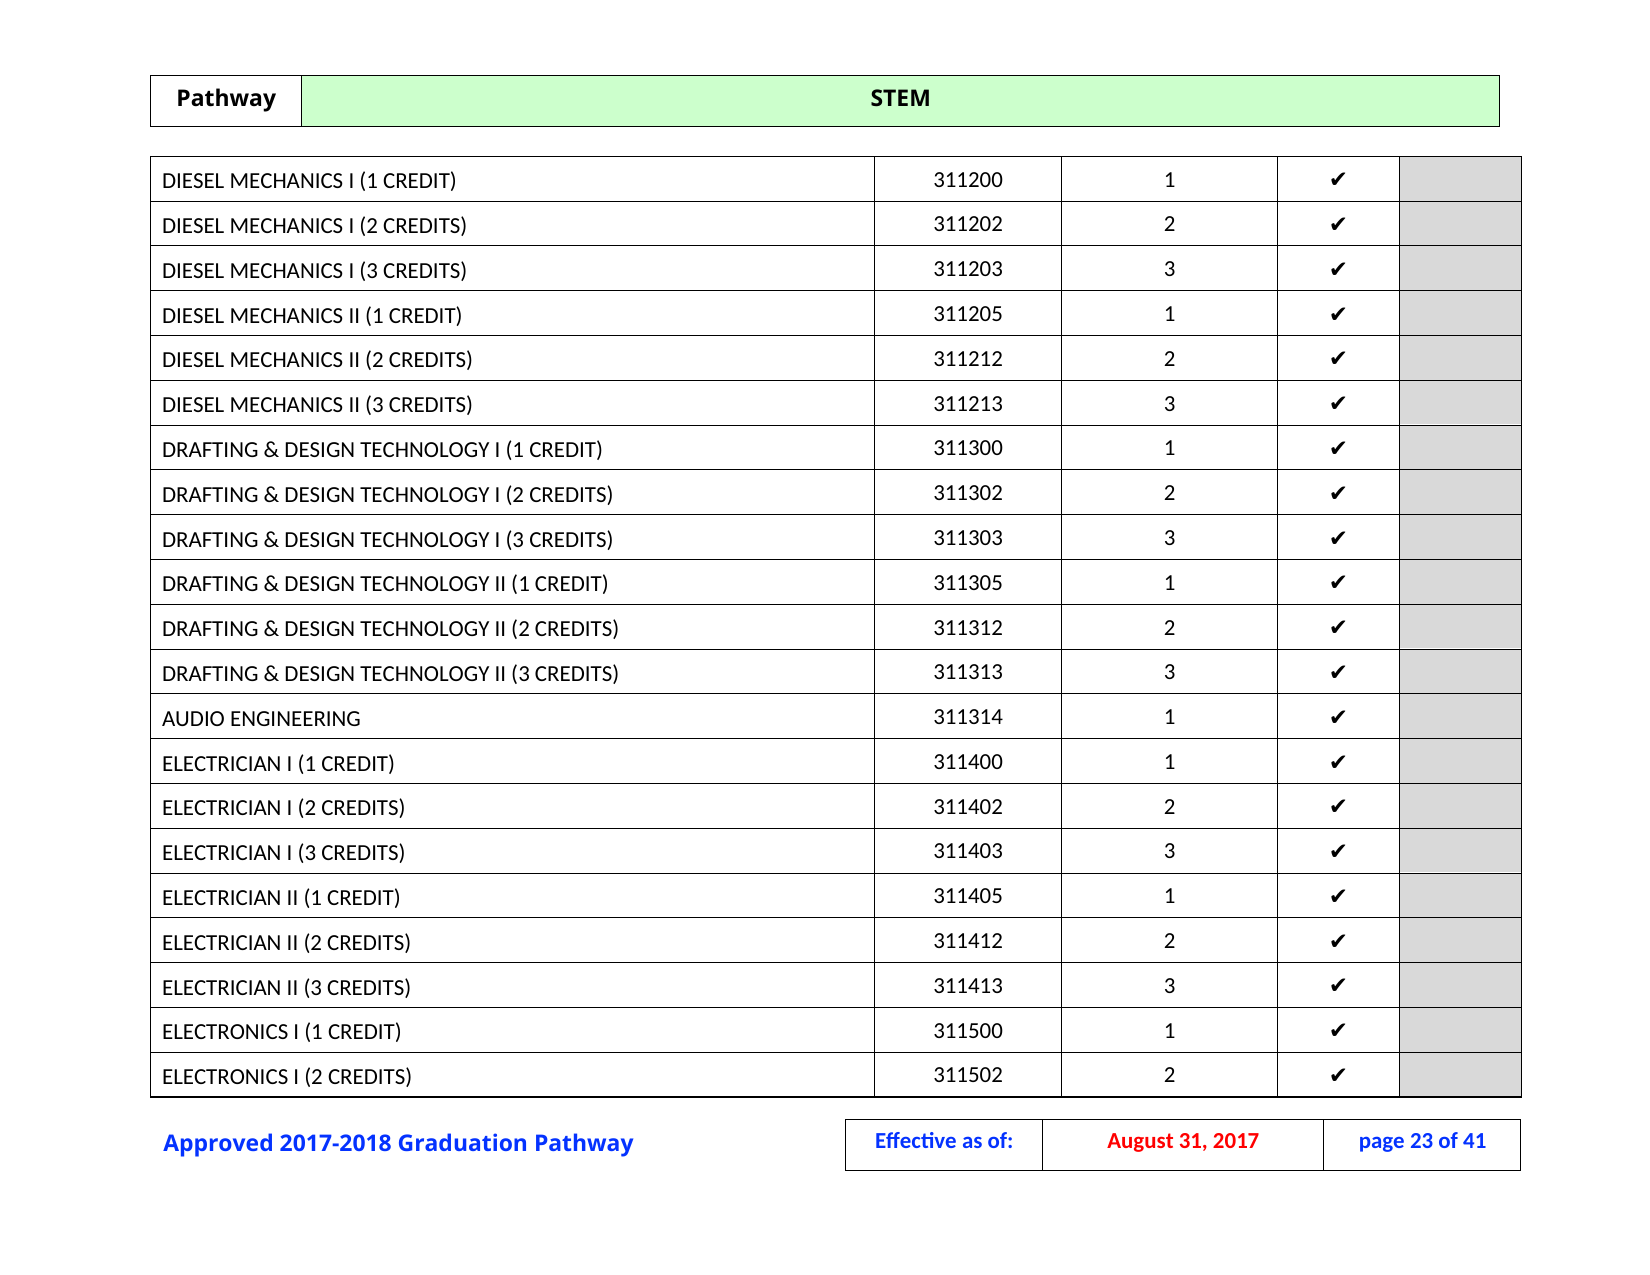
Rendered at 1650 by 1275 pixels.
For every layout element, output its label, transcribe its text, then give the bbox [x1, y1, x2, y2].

table_cell 1 [1062, 157, 1277, 201]
table_cell 311302 [875, 470, 1061, 514]
table_cell 311202 [875, 202, 1061, 245]
table_cell [1400, 963, 1521, 1007]
table_cell 1 [1062, 1008, 1277, 1052]
table_cell [1400, 739, 1521, 783]
table_cell 3 [1062, 246, 1277, 290]
table_cell ✔ [1278, 650, 1399, 693]
table_cell ✔ [1278, 336, 1399, 380]
table_cell 311402 [875, 784, 1061, 828]
table_cell 1 [1062, 874, 1277, 917]
table_cell DRAFTING & DESIGN TECHNOLOGY II (3 CREDITS) [151, 650, 874, 693]
table_cell 3 [1062, 829, 1277, 872]
table_cell ELECTRICIAN II (3 CREDITS) [151, 963, 874, 1007]
table_cell ELECTRICIAN II (1 CREDIT) [151, 874, 874, 917]
table_cell 311400 [875, 739, 1061, 783]
table_cell 3 [1062, 963, 1277, 1007]
table_cell 2 [1062, 1053, 1277, 1096]
table_cell 311203 [875, 246, 1061, 290]
table_cell [1400, 650, 1521, 693]
table_cell 311314 [875, 694, 1061, 738]
table_cell 311405 [875, 874, 1061, 917]
table_cell [1400, 246, 1521, 290]
table_cell 311313 [875, 650, 1061, 693]
table_cell AUDIO ENGINEERING [151, 694, 874, 738]
table_cell ✔ [1278, 963, 1399, 1007]
table_cell DIESEL MECHANICS II (3 CREDITS) [151, 381, 874, 424]
table_cell 311412 [875, 918, 1061, 962]
table_cell DIESEL MECHANICS I (2 CREDITS) [151, 202, 874, 245]
table_cell 1 [1062, 560, 1277, 604]
table_cell [1400, 291, 1521, 335]
table_cell 311200 [875, 157, 1061, 201]
table_cell ✔ [1278, 739, 1399, 783]
table_cell [1400, 560, 1521, 604]
table_cell ✔ [1278, 829, 1399, 872]
table_cell ✔ [1278, 560, 1399, 604]
table_cell ✔ [1278, 426, 1399, 469]
table_cell ✔ [1278, 918, 1399, 962]
table_cell 311212 [875, 336, 1061, 380]
table_cell DIESEL MECHANICS I (1 CREDIT) [151, 157, 874, 201]
table_cell ✔ [1278, 381, 1399, 424]
table_cell ✔ [1278, 1053, 1399, 1096]
table_cell [1400, 157, 1521, 201]
table_cell 2 [1062, 784, 1277, 828]
table_cell 311213 [875, 381, 1061, 424]
table_cell [1400, 426, 1521, 469]
table_cell ✔ [1278, 605, 1399, 648]
table_cell 311502 [875, 1053, 1061, 1096]
table_cell [1400, 336, 1521, 380]
table_cell 1 [1062, 426, 1277, 469]
table_cell 311312 [875, 605, 1061, 648]
table_cell 2 [1062, 605, 1277, 648]
table_cell DIESEL MECHANICS II (1 CREDIT) [151, 291, 874, 335]
table_cell DRAFTING & DESIGN TECHNOLOGY I (3 CREDITS) [151, 515, 874, 559]
table_cell ✔ [1278, 470, 1399, 514]
table_cell 3 [1062, 381, 1277, 424]
table_cell 311303 [875, 515, 1061, 559]
table_cell DIESEL MECHANICS II (2 CREDITS) [151, 336, 874, 380]
table_cell 2 [1062, 202, 1277, 245]
table_cell 1 [1062, 291, 1277, 335]
table_cell 311403 [875, 829, 1061, 872]
table_cell 2 [1062, 336, 1277, 380]
table_cell ✔ [1278, 1008, 1399, 1052]
table_cell ELECTRICIAN I (2 CREDITS) [151, 784, 874, 828]
table_cell ✔ [1278, 291, 1399, 335]
table_cell ELECTRONICS I (2 CREDITS) [151, 1053, 874, 1096]
table_cell 3 [1062, 515, 1277, 559]
table_cell DRAFTING & DESIGN TECHNOLOGY I (2 CREDITS) [151, 470, 874, 514]
table_cell 1 [1062, 694, 1277, 738]
table_cell [1400, 1008, 1521, 1052]
table_cell 3 [1062, 650, 1277, 693]
table_cell [1400, 202, 1521, 245]
table_cell [1400, 918, 1521, 962]
table_cell ELECTRICIAN I (3 CREDITS) [151, 829, 874, 872]
table_cell ✔ [1278, 202, 1399, 245]
table_cell 2 [1062, 470, 1277, 514]
table_cell ELECTRICIAN II (2 CREDITS) [151, 918, 874, 962]
table_cell [1400, 470, 1521, 514]
table_cell 311300 [875, 426, 1061, 469]
table_cell ELECTRICIAN I (1 CREDIT) [151, 739, 874, 783]
table_cell ✔ [1278, 784, 1399, 828]
table_cell [1400, 694, 1521, 738]
table_cell ✔ [1278, 157, 1399, 201]
table_cell [1400, 829, 1521, 872]
table_cell ✔ [1278, 694, 1399, 738]
table_cell ✔ [1278, 246, 1399, 290]
table_cell DRAFTING & DESIGN TECHNOLOGY II (1 CREDIT) [151, 560, 874, 604]
table_cell 311305 [875, 560, 1061, 604]
table_cell 311500 [875, 1008, 1061, 1052]
table_cell ✔ [1278, 515, 1399, 559]
table_cell 2 [1062, 918, 1277, 962]
table_cell DRAFTING & DESIGN TECHNOLOGY I (1 CREDIT) [151, 426, 874, 469]
table_cell 311413 [875, 963, 1061, 1007]
table_cell [1400, 874, 1521, 917]
table_cell DRAFTING & DESIGN TECHNOLOGY II (2 CREDITS) [151, 605, 874, 648]
table_cell [1400, 1053, 1521, 1096]
table_cell 1 [1062, 739, 1277, 783]
table_cell [1400, 605, 1521, 648]
table_cell ELECTRONICS I (1 CREDIT) [151, 1008, 874, 1052]
table_cell [1400, 515, 1521, 559]
table_cell DIESEL MECHANICS I (3 CREDITS) [151, 246, 874, 290]
table_cell ✔ [1278, 874, 1399, 917]
table_cell 311205 [875, 291, 1061, 335]
table_cell [1400, 381, 1521, 424]
table_cell [1400, 784, 1521, 828]
